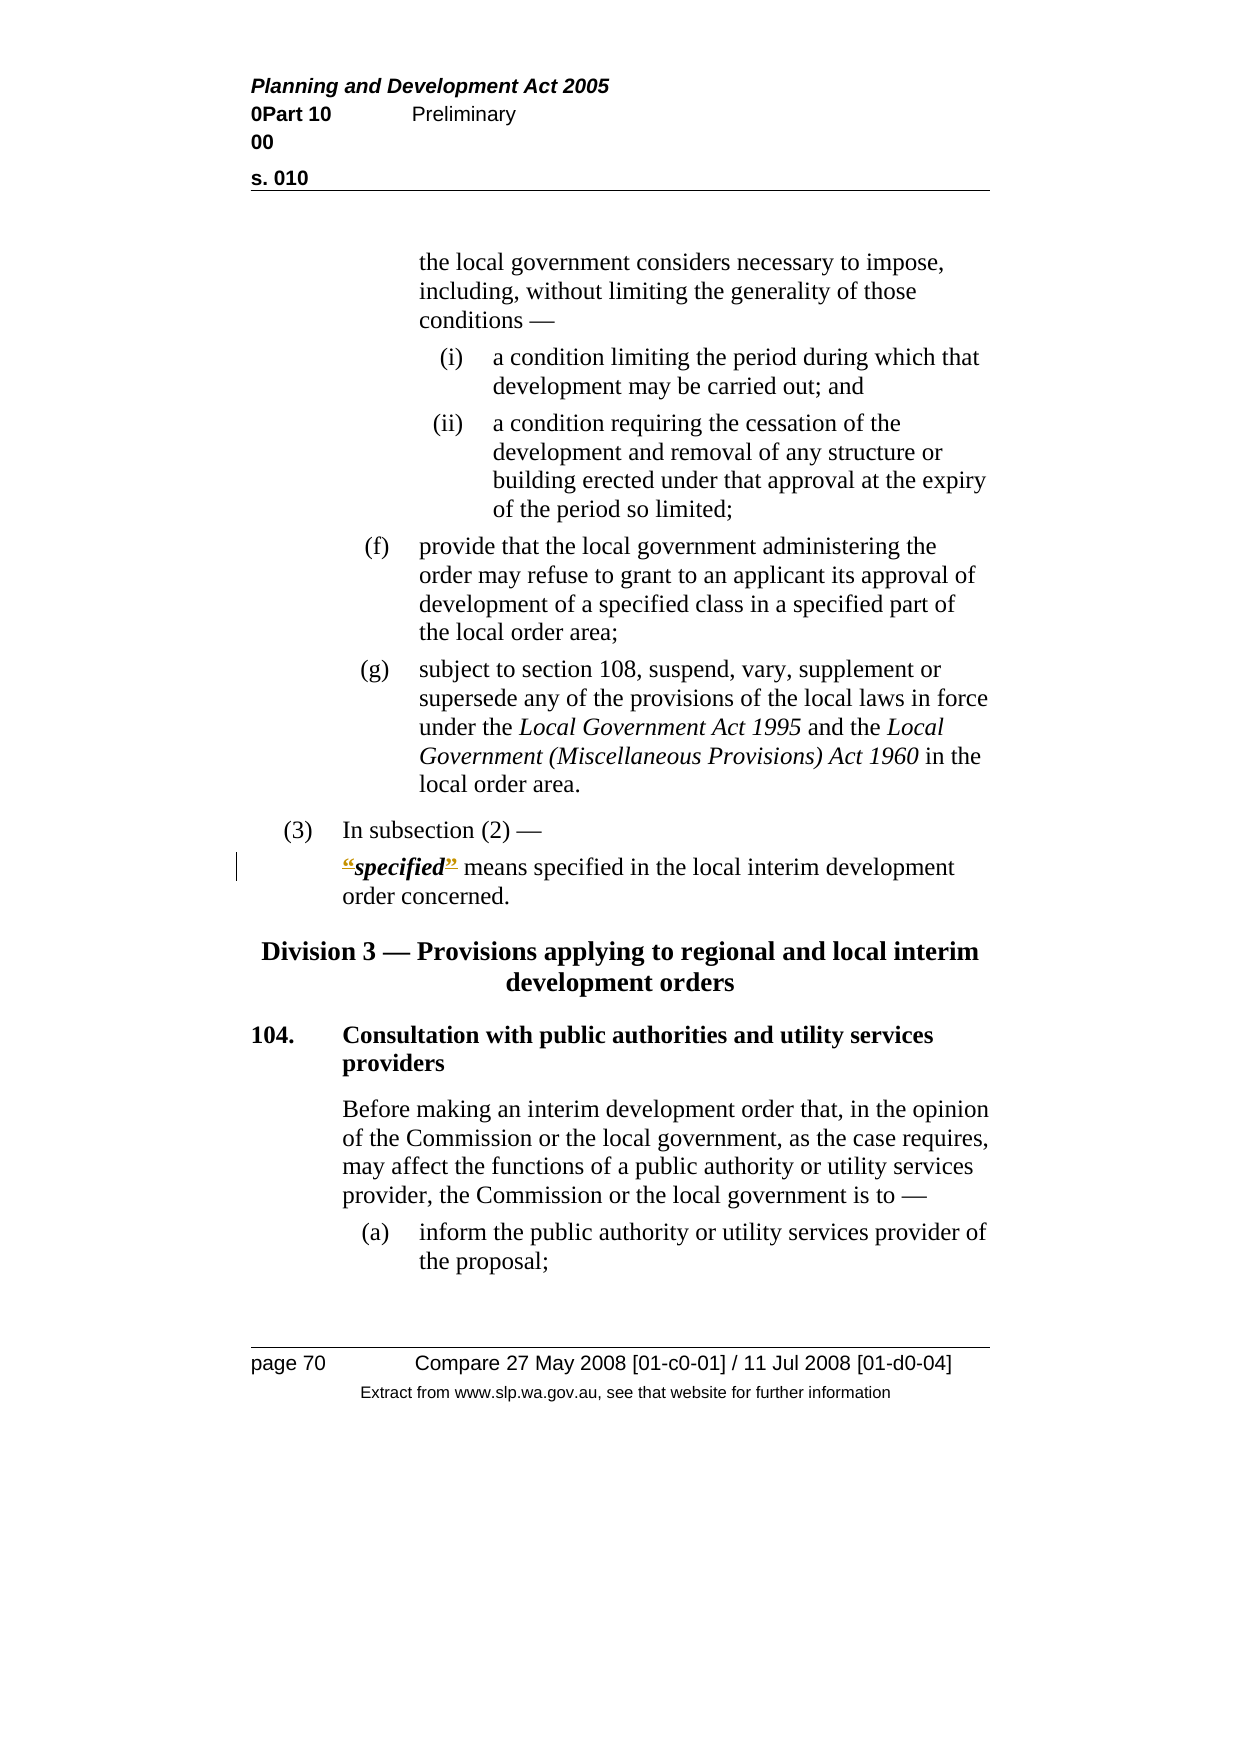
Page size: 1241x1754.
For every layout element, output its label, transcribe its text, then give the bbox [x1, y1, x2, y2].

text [251, 247, 990, 334]
text specified means specified in the local interim development order concerned. [251, 852, 990, 909]
text (f) provide that the local government administering the order may refuse to grant to an applicant its approval of development of a specified class in a specified part of the local order area; [251, 531, 990, 646]
text (i) a condition limiting the period during which that development may be carried out; and [251, 342, 990, 399]
text (a) inform the public authority or utility services provider of the proposal; [251, 1217, 990, 1275]
subtitle Division 3 — Provisions applying to regional and local interim development orders [251, 934, 990, 997]
text (ii) a condition requiring the cessation of the development and removal of any structure or building erected under that approval at the expiry of the period so limited; [251, 408, 990, 523]
text (3) In subsection (2) — [251, 815, 990, 844]
text Before making an interim development order that, in the opinion of the Commission or the local government, as the case requires, may affect the functions of a public authority or utility services provider, the Commission or the local government is to — [251, 1094, 990, 1209]
subtitle 104. Consultation with public authorities and utility services providers [251, 1020, 990, 1077]
text (g) subject to section 108, suspend, vary, supplement or supersede any of the provisions of the local laws in force under the Local Government Act 1995 and the Local Government (Miscellaneous Provisions) Act 1960 in the local order area. [251, 654, 990, 798]
